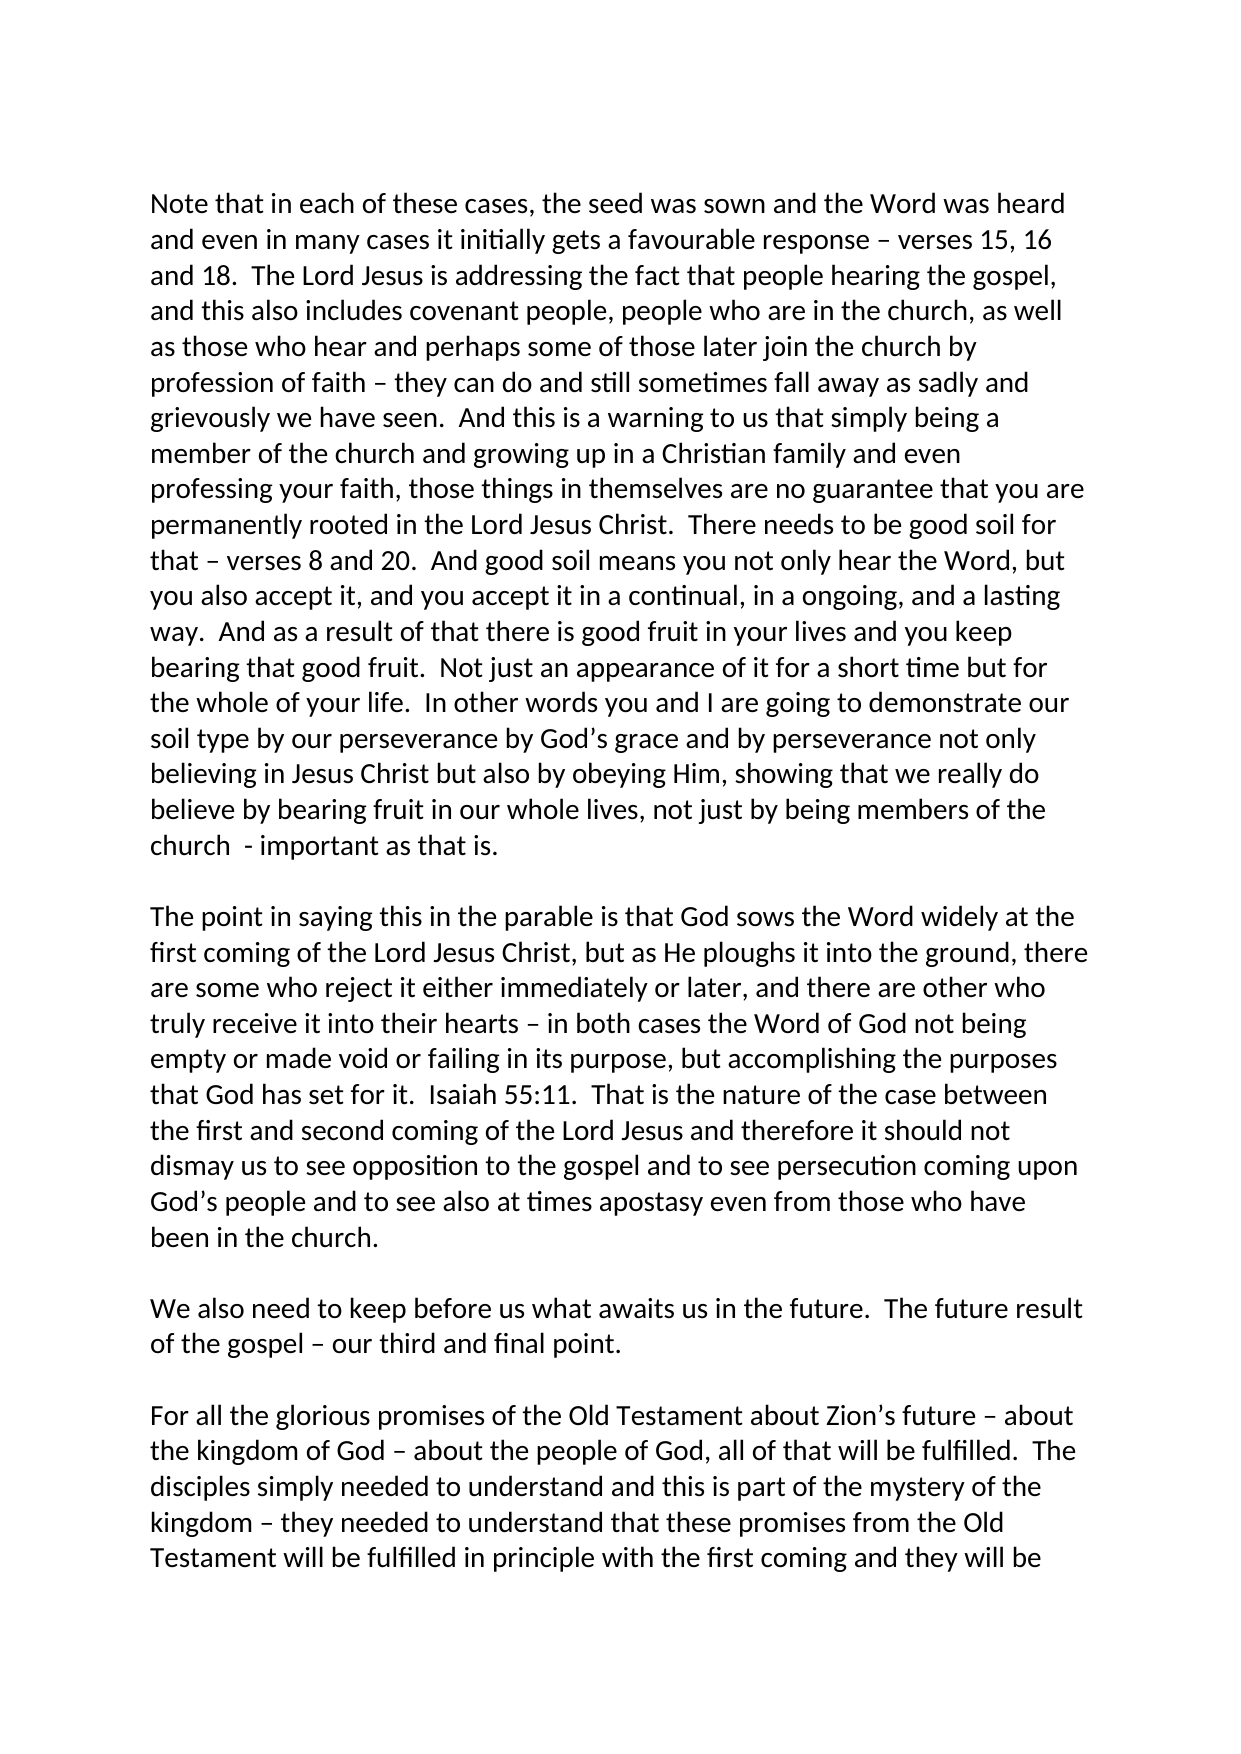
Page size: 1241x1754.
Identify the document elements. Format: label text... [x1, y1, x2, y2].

text The point in saying this in the parable is that God sows the Word widely at the first coming of the Lord Jesus Christ, but as He ploughs it into the ground, there are some who reject it either immediately or later, and there are other who truly receive it into their hearts – in both cases the Word of God not being empty or made void or failing in its purpose, but accomplishing the purposes that God has set for it. Isaiah 55:11. That is the nature of the case between the first and second coming of the Lord Jesus and therefore it should not dismay us to see opposition to the gospel and to see persecution coming upon God’s people and to see also at times apostasy even from those who have been in the church. [150, 898, 1090, 1254]
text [150, 1397, 1090, 1575]
text We also need to keep before us what awaits us in the future. The future result of the gospel – our third and final point. [150, 1290, 1090, 1361]
text Note that in each of these cases, the seed was sown and the Word was heard and even in many cases it initially gets a favourable response – verses 15, 16 and 18. The Lord Jesus is addressing the fact that people hearing the gospel, and this also includes covenant people, people who are in the church, as well as those who hear and perhaps some of those later join the church by profession of faith – they can do and still sometimes fall away as sadly and grievously we have seen. And this is a warning to us that simply being a member of the church and growing up in a Christian family and even professing your faith, those things in themselves are no guarantee that you are permanently rooted in the Lord Jesus Christ. There needs to be good soil for that – verses 8 and 20. And good soil means you not only hear the Word, but you also accept it, and you accept it in a continual, in a ongoing, and a lasting way. And as a result of that there is good fruit in your lives and you keep bearing that good fruit. Not just an appearance of it for a short time but for the whole of your life. In other words you and I are going to demonstrate our soil type by our perseverance by God’s grace and by perseverance not only believing in Jesus Christ but also by obeying Him, showing that we really do believe by bearing fruit in our whole lives, not just by being members of the church - important as that is. [150, 186, 1090, 862]
